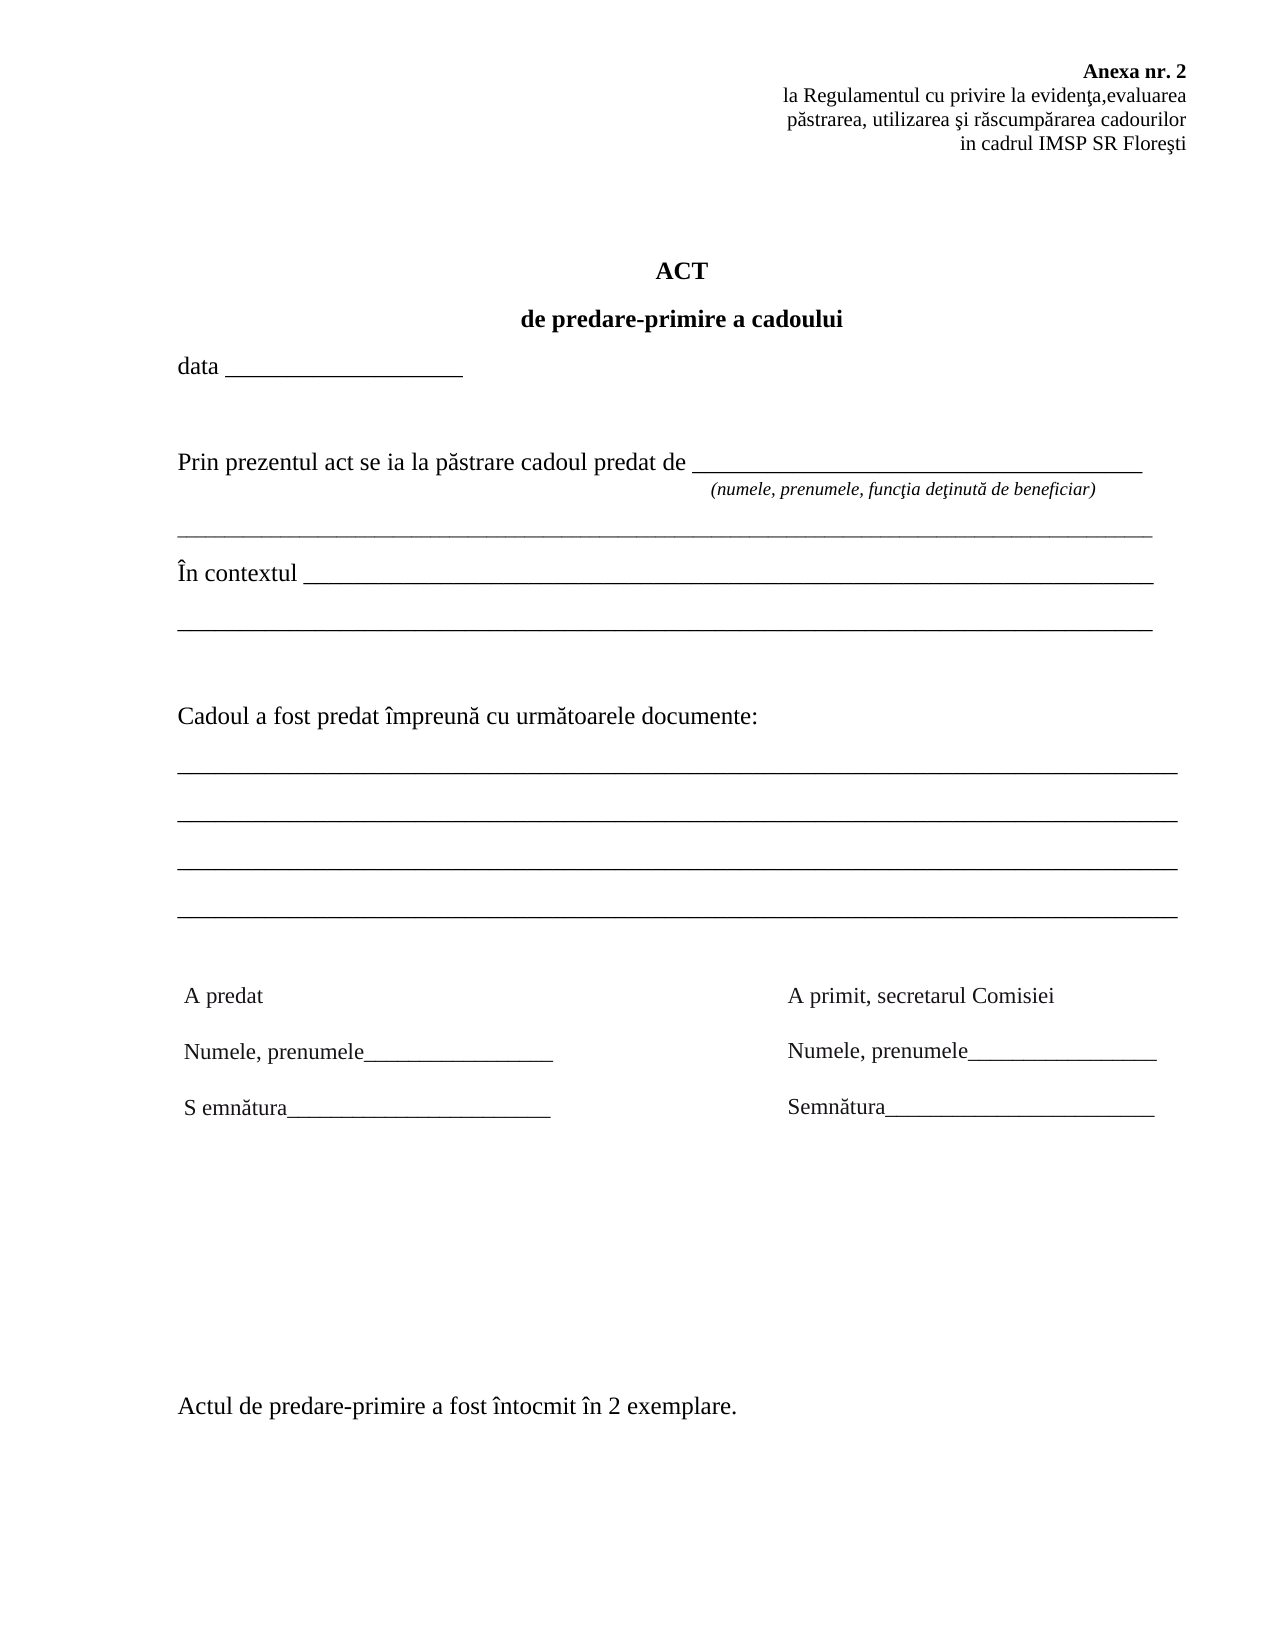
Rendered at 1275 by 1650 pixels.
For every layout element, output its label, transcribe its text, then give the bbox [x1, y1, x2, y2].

text ________________________________________________________________________________ [177, 844, 1186, 873]
text În contextul ____________________________________________________________________ [177, 558, 1186, 586]
text Prin prezentul act se ia la păstrare cadoul predat de ____________________________________ [177, 447, 1186, 476]
text ______________________________________________________________________________ [177, 605, 1186, 634]
text Cadoul a fost predat împreună cu următoarele documente: [177, 701, 1186, 729]
text ________________________________________________________________________________ [177, 796, 1186, 825]
text ________________________________________________________________________________________________________ [177, 518, 1186, 539]
text ________________________________________________________________________________ [177, 892, 1186, 920]
text data ___________________ [177, 351, 1186, 380]
text ACT [177, 256, 1186, 285]
text ________________________________________________________________________________ [177, 748, 1186, 777]
text in cadrul IMSP SR Floreşti [177, 131, 1186, 155]
text Actul de predare-primire a fost întocmit în 2 exemplare. [177, 1391, 1186, 1420]
text (numele, prenumele, funcţia deţinută de beneficiar) [177, 478, 1186, 499]
text la Regulamentul cu privire la evidenţa,evaluarea [177, 83, 1186, 107]
text păstrarea, utilizarea şi răscumpărarea cadourilor [177, 107, 1186, 131]
text de predare-primire a cadoului [177, 304, 1186, 332]
text Anexa nr. 2 [177, 59, 1186, 83]
